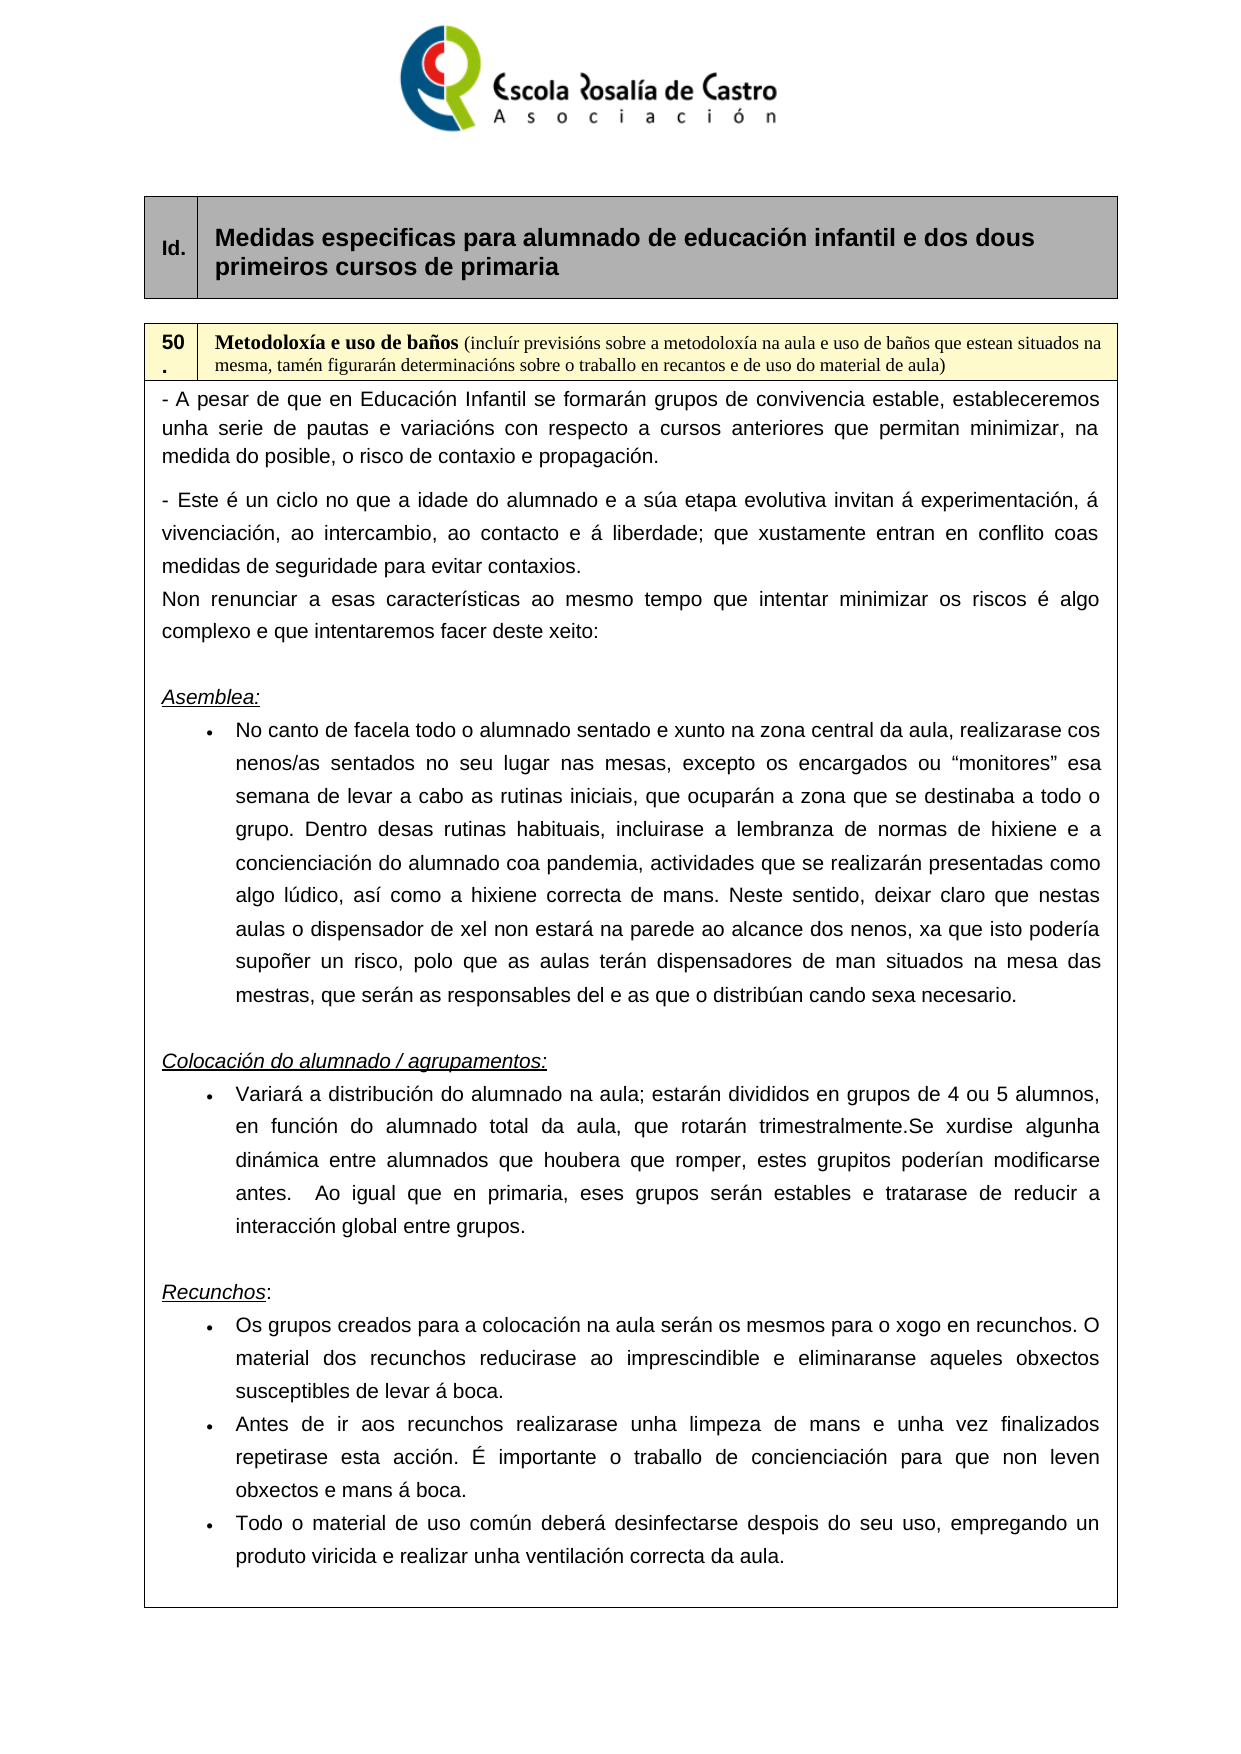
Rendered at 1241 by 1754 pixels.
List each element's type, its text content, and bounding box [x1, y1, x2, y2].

table_header Metodoloxía e uso de baños (incluír previsións sobre a metodoloxía na aula e uso de baños que estean situados na mesma, tamén figurarán determinacións sobre o traballo en recantos e de uso do material de aula) [198, 324, 1117, 380]
table_header Medidas especificas para alumnado de educación infantil e dos dous primeiros cursos de primaria [198, 197, 1117, 298]
picture [384, 8, 790, 145]
table_cell A pesar de que en Educación Infantil se formarán grupos de convivencia estable, estableceremos unha serie de pautas e variacións con respecto a cursos anteriores que permitan minimizar, na medida do posible, o risco de contaxio e propagación. Este é un ciclo no que a idade do alumnado e a súa etapa evolutiva invitan á experimentación, á vivenciación, ao intercambio, ao contacto e á liberdade; que xustamente entran en conflito coas medidas de seguridade para evitar contaxios. Non renunciar a esas características ao mesmo tempo que intentar minimizar os riscos é algo complexo e que intentaremos facer deste xeito: Asemblea: No canto de facela todo o alumnado sentado e xunto na zona central da aula, realizarase cos nenos/as sentados no seu lugar nas mesas, excepto os encargados ou “monitores” esa semana de levar a cabo as rutinas iniciais, que ocuparán a zona que se destinaba a todo o grupo. Dentro desas rutinas habituais, incluirase a lembranza de normas de hixiene e a concienciación do alumnado coa pandemia, actividades que se realizarán presentadas como algo lúdico, así como a hixiene correcta de mans. Neste sentido, deixar claro que nestas aulas o dispensador de xel non estará na parede ao alcance dos nenos, xa que isto podería supoñer un risco, polo que as aulas terán dispensadores de man situados na mesa das mestras, que serán as responsables del e as que o distribúan cando sexa necesario. Colocación do alumnado / agrupamentos: Variará a distribución do alumnado na aula; estarán divididos en grupos de 4 ou 5 alumnos, en función do alumnado total da aula, que rotarán trimestralmente.Se xurdise algunha dinámica entre alumnados que houbera que romper, estes grupitos poderían modificarse antes. Ao igual que en primaria, eses grupos serán estables e tratarase de reducir a interacción global entre grupos. Recunchos: Os grupos creados para a colocación na aula serán os mesmos para o xogo en recunchos. O material dos recunchos reducirase ao imprescindible e eliminaranse aqueles obxectos susceptibles de levar á boca. Antes de ir aos recunchos realizarase unha limpeza de mans e unha vez finalizados repetirase esta acción. É importante o traballo de concienciación para que non leven obxectos e mans á boca. Todo o material de uso común deberá desinfectarse despois do seu uso, empregando un produto viricida e realizar unha ventilación correcta da aula. [145, 381, 1117, 1607]
table_header Id. [145, 197, 197, 298]
table_header 50. [145, 324, 197, 380]
